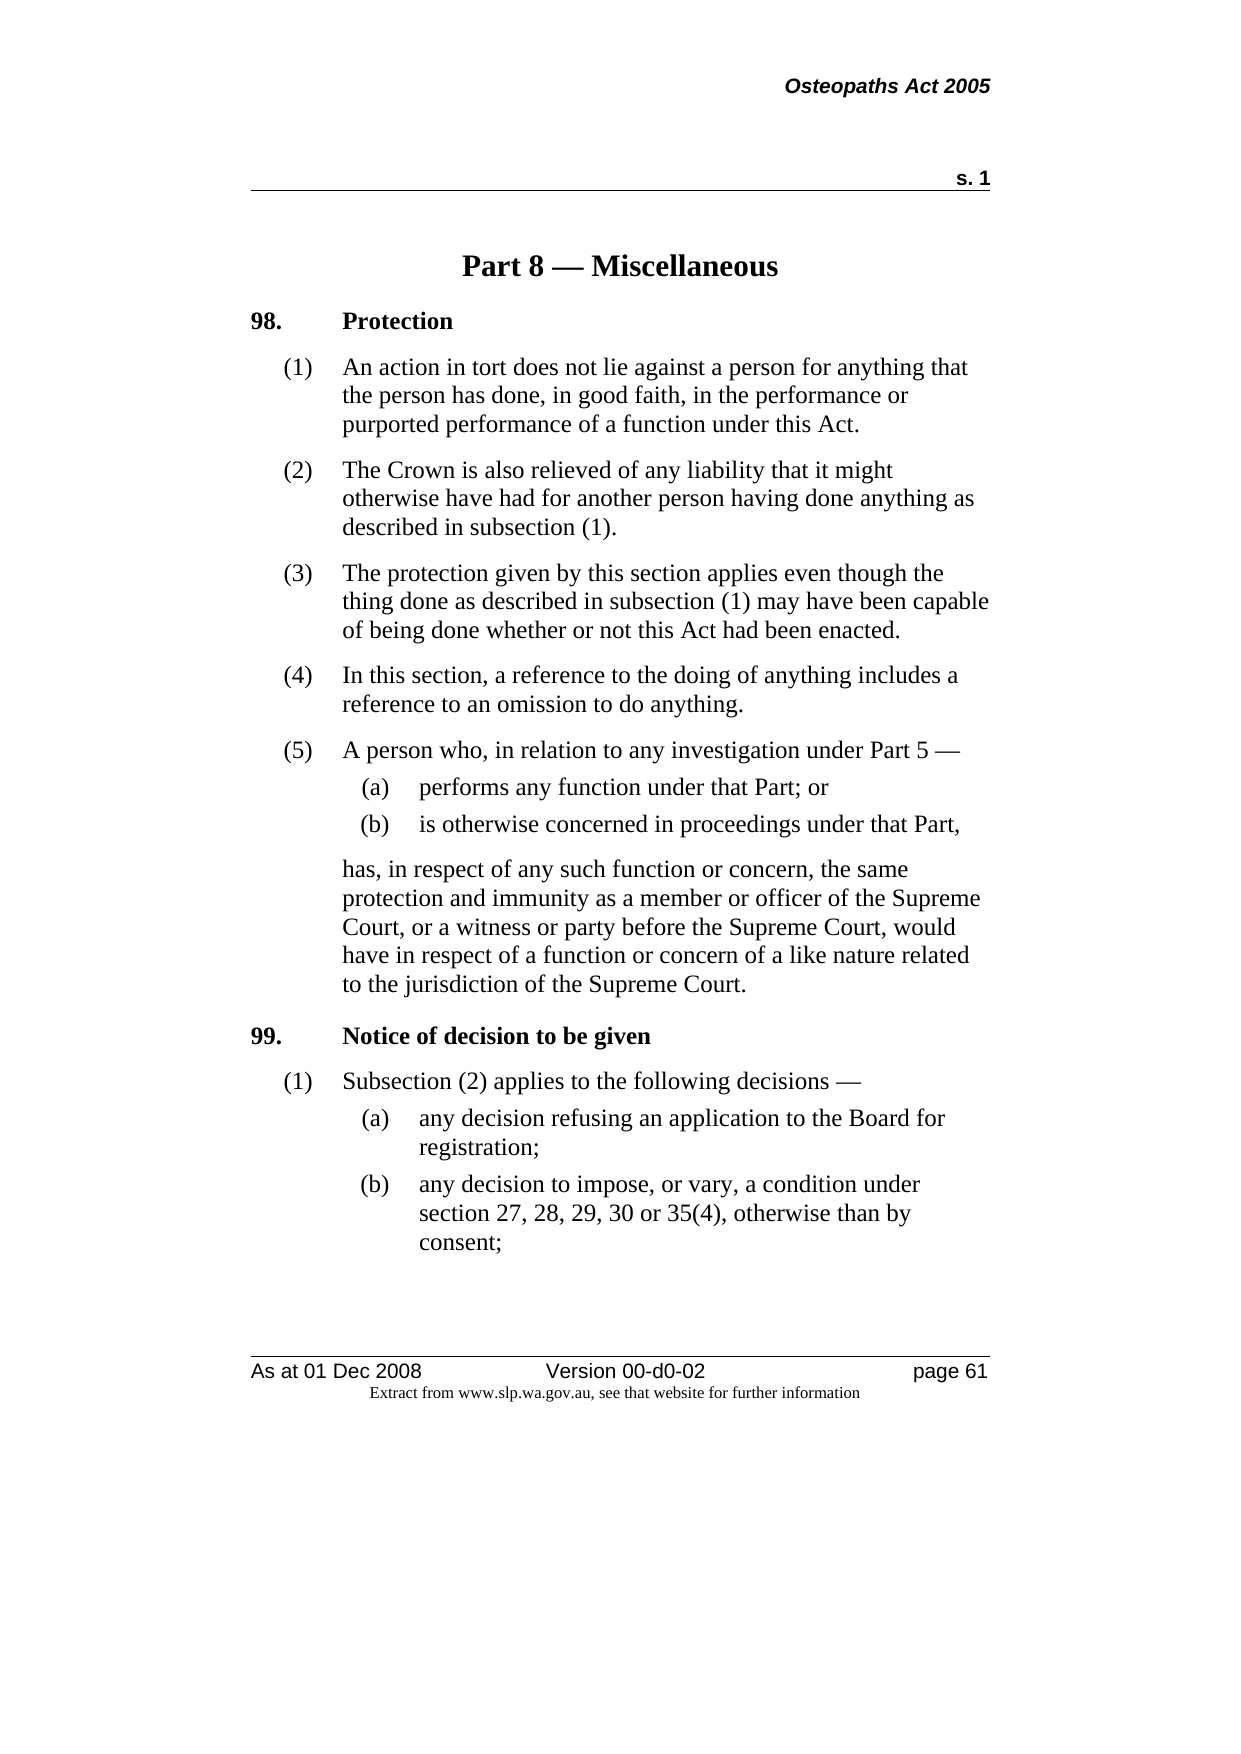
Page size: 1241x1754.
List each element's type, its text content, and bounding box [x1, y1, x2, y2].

text (b) is otherwise concerned in proceedings under that Part, [251, 809, 990, 838]
subtitle 98. Protection [251, 306, 990, 335]
text has, in respect of any such function or concern, the same protection and immunity as a member or officer of the Supreme Court, or a witness or party before the Supreme Court, would have in respect of a function or concern of a like nature related to the jurisdiction of the Supreme Court. [251, 854, 990, 998]
text (5) A person who, in relation to any investigation under Part 5 — [251, 735, 990, 763]
text (4) In this section, a reference to the doing of anything includes a reference to an omission to do anything. [251, 661, 990, 718]
text (a) any decision refusing an application to the Board for registration; [251, 1103, 990, 1161]
text (a) performs any function under that Part; or [251, 772, 990, 801]
text (2) The Crown is also relieved of any liability that it might otherwise have had for another person having done anything as described in subsection (1). [251, 455, 990, 541]
text (b) any decision to impose, or vary, a condition under section 27, 28, 29, 30 or 35(4), otherwise than by consent; [251, 1169, 990, 1256]
subtitle Part 8 — Miscellaneous [251, 247, 990, 283]
text (3) The protection given by this section applies even though the thing done as described in subsection (1) may have been capable of being done whether or not this Act had been enacted. [251, 558, 990, 644]
subtitle 99. Notice of decision to be given [251, 1021, 990, 1050]
text (1) Subsection (2) applies to the following decisions — [251, 1066, 990, 1095]
text (1) An action in tort does not lie against a person for anything that the person has done, in good faith, in the performance or purported performance of a function under this Act. [251, 352, 990, 438]
